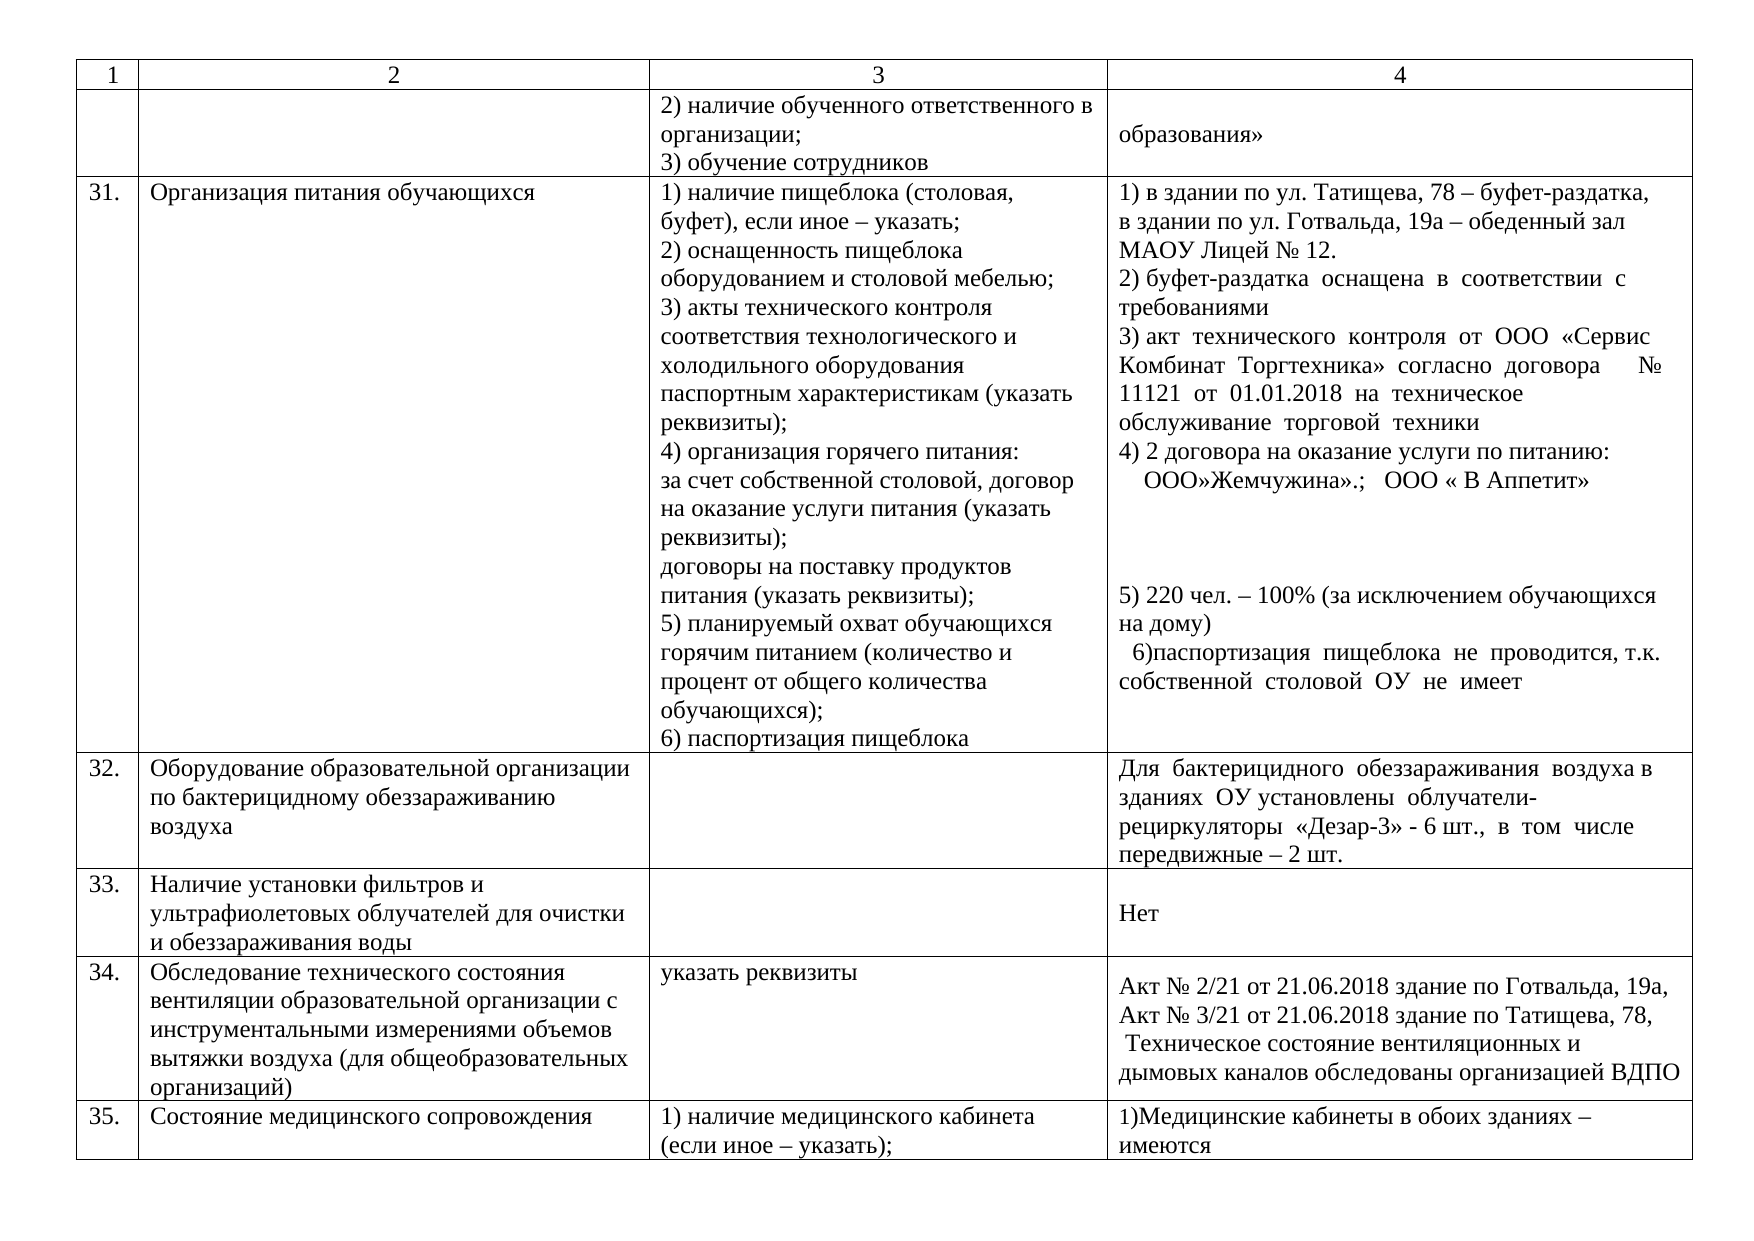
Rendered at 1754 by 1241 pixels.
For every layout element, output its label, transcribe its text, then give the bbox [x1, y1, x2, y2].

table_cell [139, 90, 649, 176]
table_header 1 [77, 60, 138, 89]
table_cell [139, 1101, 649, 1159]
table_header 3 [650, 60, 1107, 89]
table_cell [1108, 1101, 1692, 1159]
table_header 2 [139, 60, 649, 89]
table_cell [77, 869, 138, 956]
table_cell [650, 1101, 1107, 1159]
table_cell [650, 869, 1107, 956]
table_cell [77, 1101, 138, 1159]
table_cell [650, 90, 1107, 176]
table_cell [77, 90, 138, 176]
table_header 4 [1108, 60, 1692, 89]
table_cell Обследование технического состояния вентиляции образовательной организации с инструментальными измерениями объемов вытяжки воздуха (для общеобразовательных организаций) [139, 957, 649, 1100]
table_cell 1) наличие пищеблока (столовая, буфет), если иное – указать; 2) оснащенность пищеблока оборудованием и столовой мебелью; 3) акты технического контроля соответствия технологического и холодильного оборудования паспортным характеристикам (указать реквизиты); 4) организация горячего питания: за счет собственной столовой, договор на оказание услуги питания (указать реквизиты); договоры на поставку продуктов питания (указать реквизиты); 5) планируемый охват обучающихся горячим питанием (количество и процент от общего количества обучающихся); 6) паспортизация пищеблока [650, 177, 1107, 752]
table_cell Нет [1108, 869, 1692, 956]
table_cell 1) в здании по ул. Татищева, 78 – буфет-раздатка, в здании по ул. Готвальда, 19а – обеденный зал МАОУ Лицей № 12. 2) буфет-раздатка оснащена в соответствии с требованиями 3) акт технического контроля от ООО «Сервис Комбинат Торгтехника» согласно договора № 11121 от 01.01.2018 на техническое обслуживание торговой техники 4) 2 договора на оказание услуги по питанию: ООО»Жемчужина».; ООО « В Аппетит» 5) 220 чел. – 100% (за исключением обучающихся на дому) 6)паспортизация пищеблока не проводится, т.к. собственной столовой ОУ не имеет [1108, 177, 1692, 752]
table_cell Для бактерицидного обеззараживания воздуха в зданиях ОУ установлены облучатели-рециркуляторы «Дезар-3» - 6 шт., в том числе передвижные – 2 шт. [1108, 753, 1692, 868]
table_cell Акт № 2/21 от 21.06.2018 здание по Готвальда, 19а, Акт № 3/21 от 21.06.2018 здание по Татищева, 78, Техническое состояние вентиляционных и дымовых каналов обследованы организацией ВДПО [1108, 957, 1692, 1100]
table_cell [650, 753, 1107, 868]
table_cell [1108, 90, 1692, 176]
table_cell [77, 957, 138, 1100]
table_cell Оборудование образовательной организации по бактерицидному обеззараживанию воздуха [139, 753, 649, 868]
table_cell [77, 177, 138, 752]
table_cell [77, 753, 138, 868]
table_cell указать реквизиты [650, 957, 1107, 1100]
table_cell Организация питания обучающихся [139, 177, 649, 752]
table_cell Наличие установки фильтров и ультрафиолетовых облучателей для очистки и обеззараживания воды [139, 869, 649, 956]
